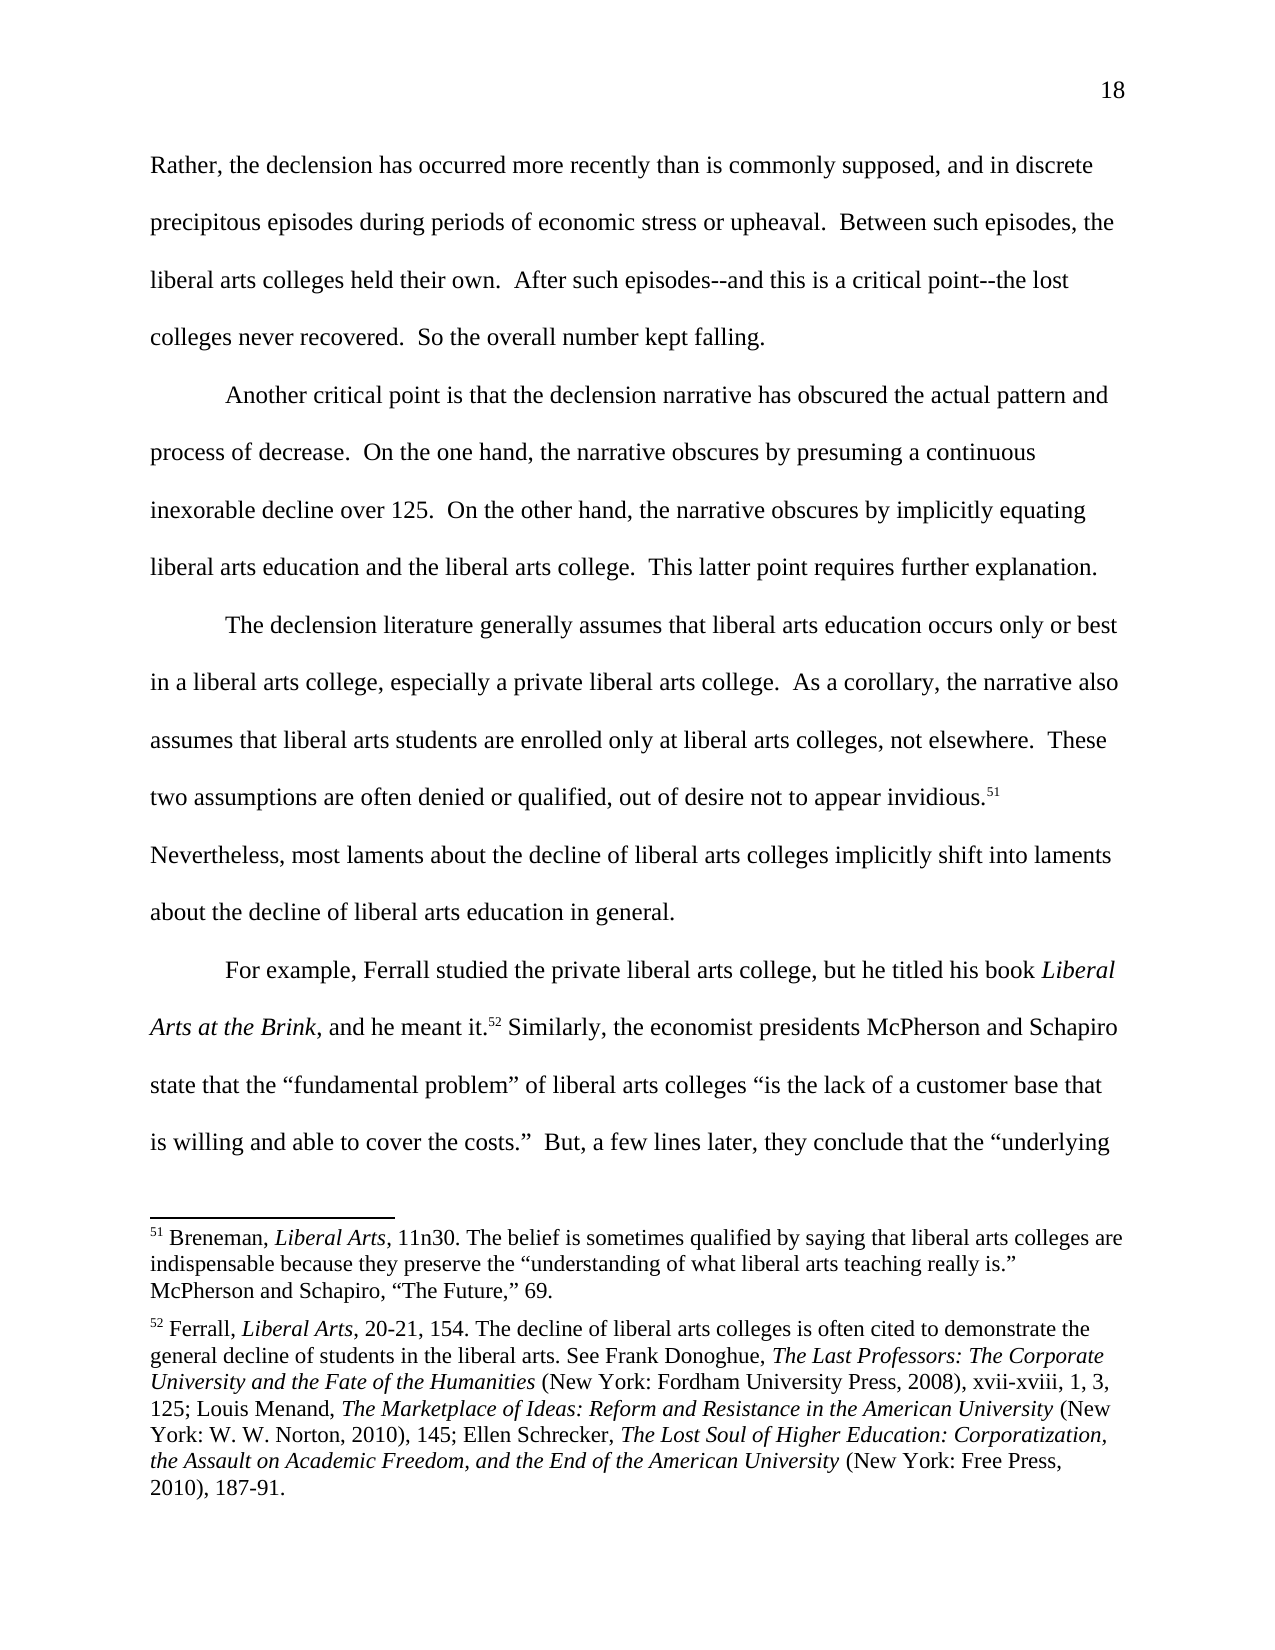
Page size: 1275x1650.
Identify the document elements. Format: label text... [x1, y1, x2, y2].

text The declension literature generally assumes that liberal arts education occurs only or best in a liberal arts college, especially a private liberal arts college. As a corollary, the narrative also assumes that liberal arts students are enrolled only at liberal arts colleges, not elsewhere. These two assumptions are often denied or qualified, out of desire not to appear invidious. Nevertheless, most laments about the decline of liberal arts colleges implicitly shift into laments about the decline of liberal arts education in general. [150, 610, 1125, 926]
text If all this is roughly accurate, then the so-called declension of the liberal arts college has not been a Darwinian process of extinction. It has not been a continuous inexorable decline whereby each year ten or twenty liberal arts colleges go “over the brink,” unable to conform to or compete with university mores or professional studies, which draw students from the liberal arts. Rather, the declension has occurred more recently than is commonly supposed, and in discrete precipitous episodes during periods of economic stress or upheaval. Between such episodes, the liberal arts colleges held their own. After such episodes--and this is a critical point--the lost colleges never recovered. So the overall number kept falling. [150, 150, 1125, 351]
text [150, 955, 1125, 1156]
text Another critical point is that the declension narrative has obscured the actual pattern and process of decrease. On the one hand, the narrative obscures by presuming a continuous inexorable decline over 125. On the other hand, the narrative obscures by implicitly equating liberal arts education and the liberal arts college. This latter point requires further explanation. [150, 380, 1125, 581]
